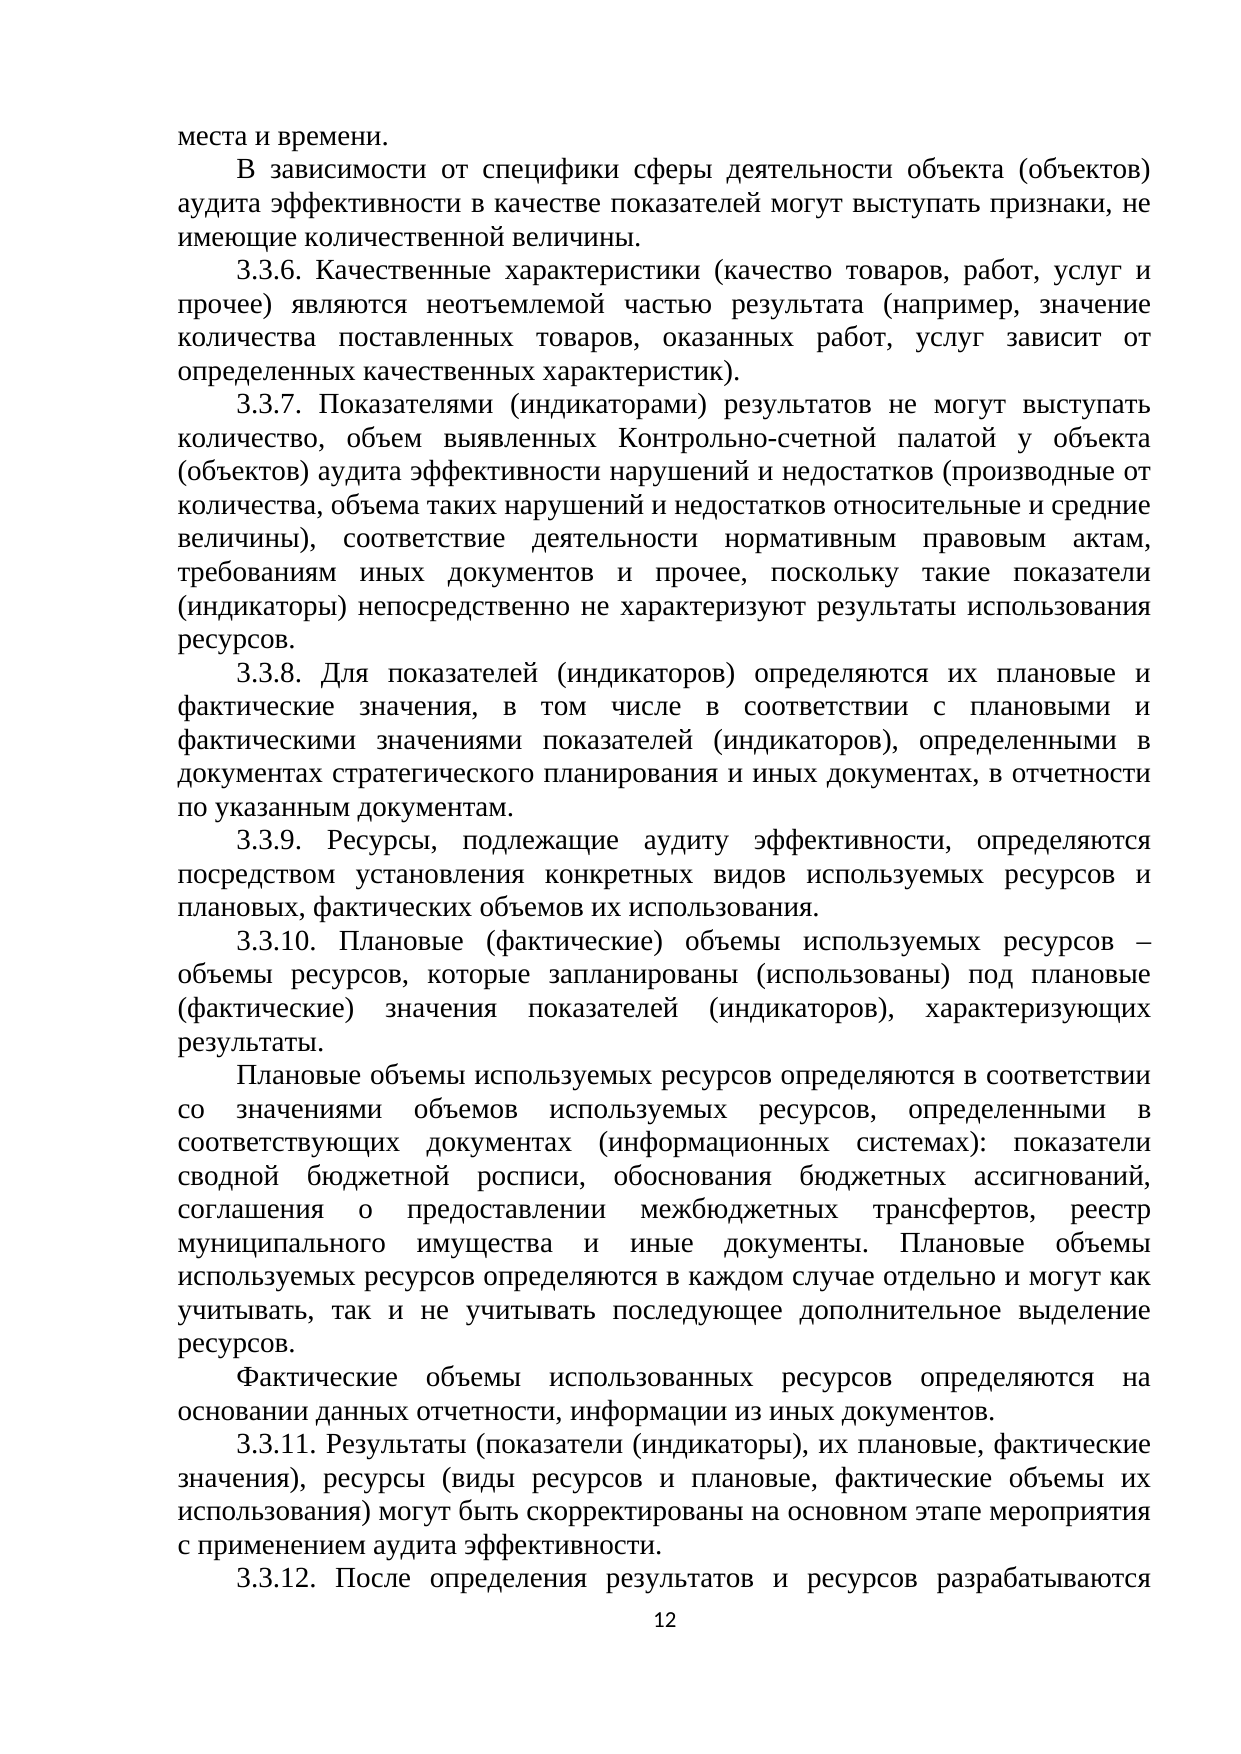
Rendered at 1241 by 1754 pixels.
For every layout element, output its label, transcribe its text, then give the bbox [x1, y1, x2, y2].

text 3.3.6. Качественные характеристики (качество товаров, работ, услуг и прочее) являются неотъемлемой частью результата (например, значение количества поставленных товаров, оказанных работ, услуг зависит от определенных качественных характеристик). [177, 252, 1152, 386]
text Плановые объемы используемых ресурсов определяются в соответствии со значениями объемов используемых ресурсов, определенными в соответствующих документах (информационных системах): показатели сводной бюджетной росписи, обоснования бюджетных ассигнований, соглашения о предоставлении межбюджетных трансфертов, реестр муниципального имущества и иные документы. Плановые объемы используемых ресурсов определяются в каждом случае отдельно и могут как учитывать, так и не учитывать последующее дополнительное выделение ресурсов. [177, 1057, 1152, 1359]
text Фактические объемы использованных ресурсов определяются на основании данных отчетности, информации из иных документов. [177, 1359, 1152, 1426]
text 3.3.7. Показателями (индикаторами) результатов не могут выступать количество, объем выявленных Контрольно-счетной палатой у объекта (объектов) аудита эффективности нарушений и недостатков (производные от количества, объема таких нарушений и недостатков относительные и средние величины), соответствие деятельности нормативным правовым актам, требованиям иных документов и прочее, поскольку такие показатели (индикаторы) непосредственно не характеризуют результаты использования ресурсов. [177, 386, 1152, 655]
text 3.3.9. Ресурсы, подлежащие аудиту эффективности, определяются посредством установления конкретных видов используемых ресурсов и плановых, фактических объемов их использования. [177, 822, 1152, 923]
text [177, 1560, 1152, 1594]
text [177, 118, 1152, 152]
text В зависимости от специфики сферы деятельности объекта (объектов) аудита эффективности в качестве показателей могут выступать признаки, не имеющие количественной величины. [177, 152, 1152, 252]
text 3.3.10. Плановые (фактические) объемы используемых ресурсов – объемы ресурсов, которые запланированы (использованы) под плановые (фактические) значения показателей (индикаторов), характеризующих результаты. [177, 923, 1152, 1057]
text 3.3.8. Для показателей (индикаторов) определяются их плановые и фактические значения, в том числе в соответствии с плановыми и фактическими значениями показателей (индикаторов), определенными в документах стратегического планирования и иных документах, в отчетности по указанным документам. [177, 655, 1152, 822]
text 3.3.11. Результаты (показатели (индикаторы), их плановые, фактические значения), ресурсы (виды ресурсов и плановые, фактические объемы их использования) могут быть скорректированы на основном этапе мероприятия с применением аудита эффективности. [177, 1426, 1152, 1560]
